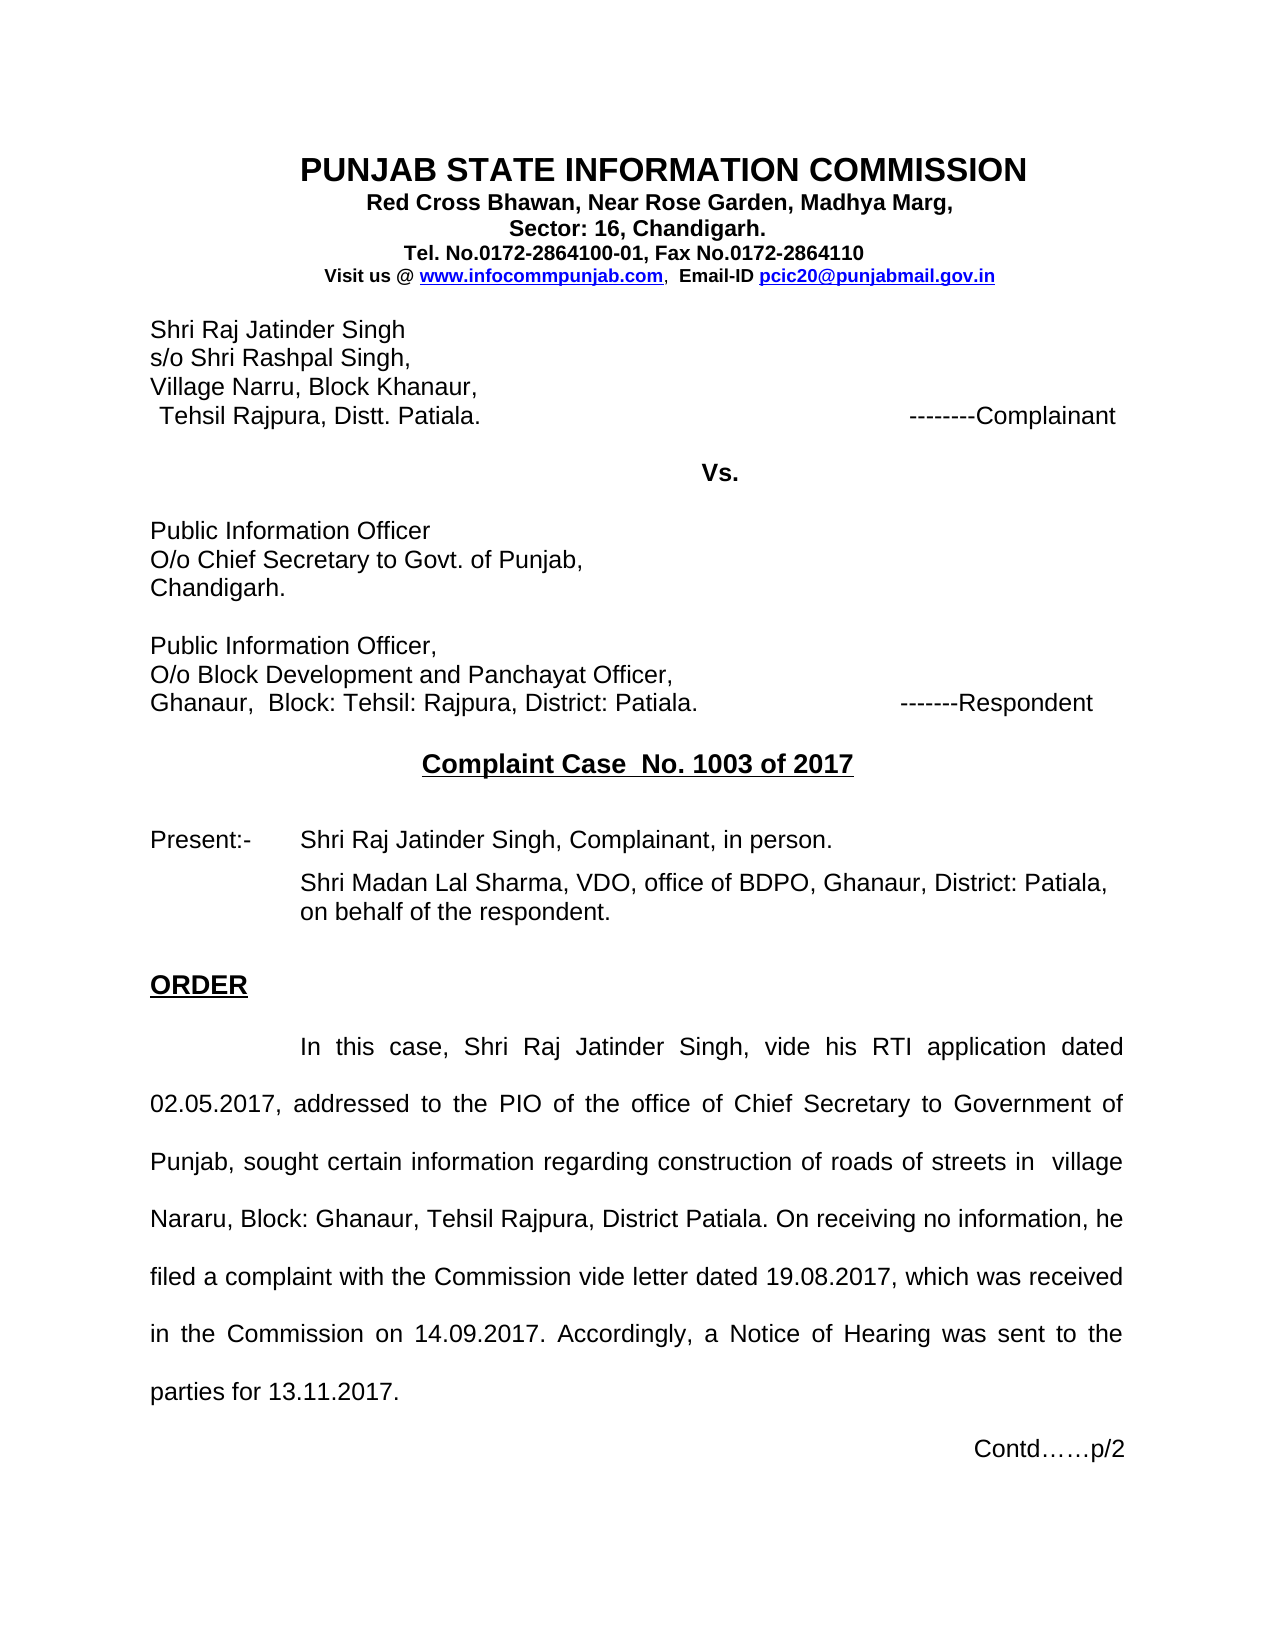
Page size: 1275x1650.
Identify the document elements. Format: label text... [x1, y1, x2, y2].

text Vs. [150, 458, 1125, 487]
text O/o Block Development and Panchayat Officer, [150, 660, 1125, 688]
text Visit us @ www.infocommpunjab.com, Email-ID pcic20@punjabmail.gov.in [150, 265, 1125, 287]
text ORDER [150, 969, 1125, 1000]
text Tehsil Rajpura, Distt. Patiala. --------Complainant [150, 401, 1125, 430]
text Shri Madan Lal Sharma, VDO, office of BDPO, Ghanaur, District: Patiala, on behalf of the respondent. [300, 868, 1125, 926]
text Ghanaur, Block: Tehsil: Rajpura, District: Patiala. -------Respondent [150, 688, 1125, 717]
text Tel. No.0172-2864100-01, Fax No.0172-2864110 [225, 241, 1125, 265]
text Sector: 16, Chandigarh. [150, 215, 1125, 241]
text Present:- Shri Raj Jatinder Singh, Complainant, in person. [150, 825, 1125, 854]
text Complaint Case No. 1003 of 2017 [150, 748, 1125, 780]
text Village Narru, Block Khanaur, [150, 372, 1125, 401]
text PUNJAB STATE INFORMATION COMMISSION [225, 150, 1125, 188]
text Contd……p/2 [150, 1434, 1125, 1463]
text s/o Shri Rashpal Singh, [150, 343, 1125, 372]
text Public Information Officer [150, 516, 1125, 545]
text Shri Raj Jatinder Singh [150, 315, 1125, 343]
text Red Cross Bhawan, Near Rose Garden, Madhya Marg, [150, 188, 1125, 215]
text In this case, Shri Raj Jatinder Singh, vide his RTI application dated 02.05.2017, addressed to the PIO of the office of Chief Secretary to Government of Punjab, sought certain information regarding construction of roads of streets in village Nararu, Block: Ghanaur, Tehsil Rajpura, District Patiala. On receiving no information, he filed a complaint with the Commission vide letter dated 19.08.2017, which was received in the Commission on 14.09.2017. Accordingly, a Notice of Hearing was sent to the parties for 13.11.2017. [150, 1032, 1125, 1405]
text Public Information Officer, [150, 631, 1125, 660]
text Chandigarh. [150, 573, 1125, 602]
text O/o Chief Secretary to Govt. of Punjab, [150, 545, 1125, 573]
